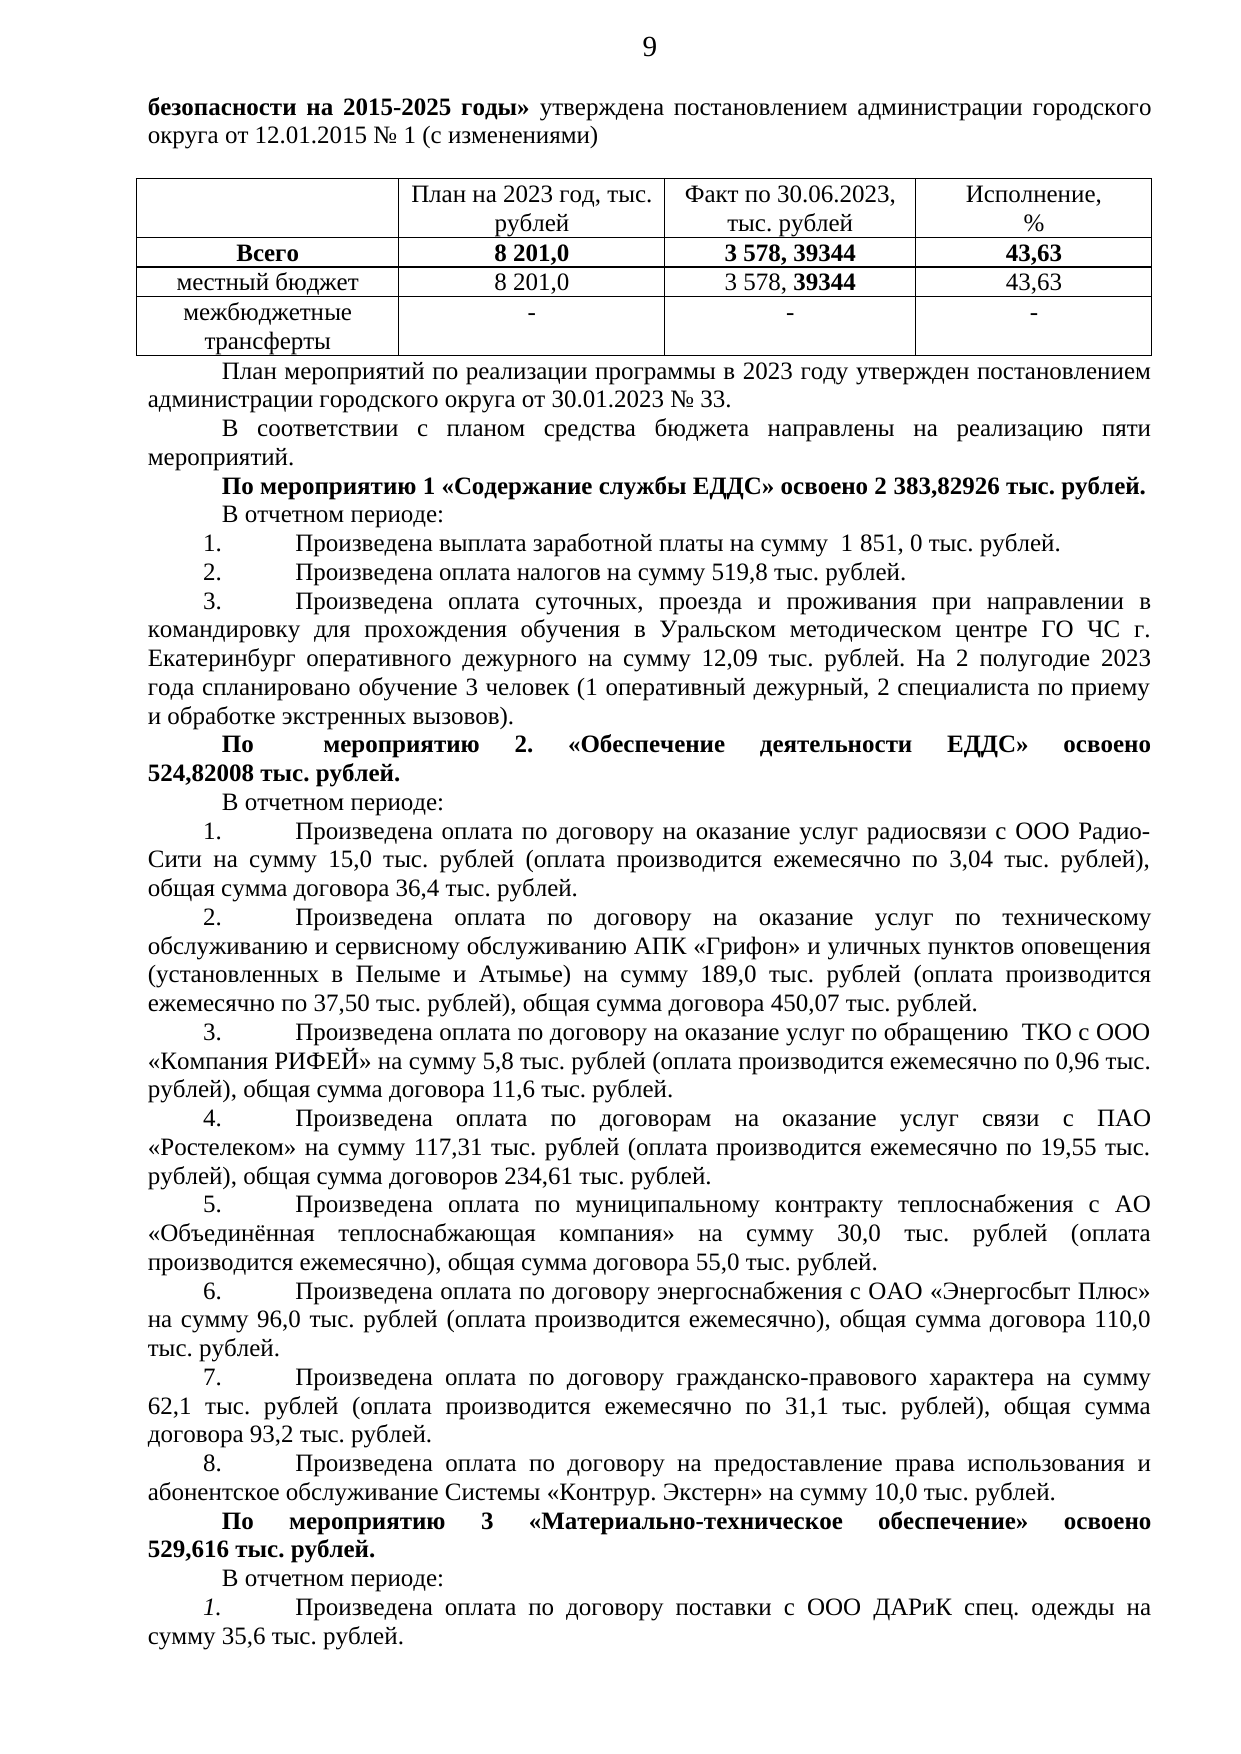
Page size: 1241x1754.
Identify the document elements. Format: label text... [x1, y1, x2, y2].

text По мероприятию 1 «Содержание службы ЕДДС» освоено 2 383,82926 тыс. рублей. [148, 471, 1152, 499]
list Произведена оплата суточных, проезда и проживания при направлении в командировку для прохождения обучения в Уральском методическом центре ГО ЧС г. Екатеринбург оперативного дежурного на сумму 12,09 тыс. рублей. На 2 полугодие 2023 года спланировано обучение 3 человек (1 оперативный дежурный, 2 специалиста по приему и обработке экстренных вызовов). [148, 586, 1152, 729]
list Произведена оплата налогов на сумму 519,8 тыс. рублей. [148, 557, 1152, 586]
text В отчетном периоде: [148, 499, 1152, 528]
list Произведена оплата по договору гражданско-правового характера на сумму 62,1 тыс. рублей (оплата производится ежемесячно по 31,1 тыс. рублей), общая сумма договора 93,2 тыс. рублей. [148, 1362, 1152, 1448]
text В соответствии с планом средства бюджета направлены на реализацию пяти мероприятий. [148, 413, 1152, 471]
text По мероприятию 2. «Обеспечение деятельности ЕДДС» освоено 524,82008 тыс. рублей. [148, 729, 1152, 787]
list Произведена оплата по договорам на оказание услуг связи с ПАО «Ростелеком» на сумму 117,31 тыс. рублей (оплата производится ежемесячно по 19,55 тыс. рублей), общая сумма договоров 234,61 тыс. рублей. [148, 1103, 1152, 1189]
table_cell - [399, 297, 664, 355]
text В отчетном периоде: [148, 787, 1152, 816]
list Произведена оплата по договору энергоснабжения с ОАО «Энергосбыт Плюс» на сумму 96,0 тыс. рублей (оплата производится ежемесячно), общая сумма договора 110,0 тыс. рублей. [148, 1276, 1152, 1362]
list Произведена оплата по договору поставки с ООО ДАРиК спец. одежды на сумму 35,6 тыс. рублей. [148, 1592, 1152, 1649]
list Произведена оплата по договору на оказание услуг радиосвязи с ООО Радио-Сити на сумму 15,0 тыс. рублей (оплата производится ежемесячно по 3,04 тыс. рублей), общая сумма договора 36,4 тыс. рублей. [148, 816, 1152, 902]
table_cell - [916, 297, 1151, 355]
list Произведена выплата заработной платы на сумму 1 851, 0 тыс. рублей. [148, 528, 1152, 557]
list Произведена оплата по договору на оказание услуг по техническому обслуживанию и сервисному обслуживанию АПК «Грифон» и уличных пунктов оповещения (установленных в Пелыме и Атымье) на сумму 189,0 тыс. рублей (оплата производится ежемесячно по 37,50 тыс. рублей), общая сумма договора 450,07 тыс. рублей. [148, 902, 1152, 1017]
list Произведена оплата по договору на предоставление права использования и абонентское обслуживание Системы «Контрур. Экстерн» на сумму 10,0 тыс. рублей. [148, 1448, 1152, 1506]
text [148, 92, 1152, 149]
text План мероприятий по реализации программы в 2023 году утвержден постановлением администрации городского округа от 30.01.2023 № 33. [148, 356, 1152, 413]
list Произведена оплата по муниципальному контракту теплоснабжения с АО «Объединённая теплоснабжающая компания» на сумму 30,0 тыс. рублей (оплата производится ежемесячно), общая сумма договора 55,0 тыс. рублей. [148, 1189, 1152, 1276]
text В отчетном периоде: [148, 1563, 1152, 1592]
text По мероприятию 3 «Материально-техническое обеспечение» освоено 529,616 тыс. рублей. [148, 1506, 1152, 1563]
table_header [137, 179, 398, 237]
table_cell - [665, 297, 915, 355]
list Произведена оплата по договору на оказание услуг по обращению ТКО с ООО «Компания РИФЕЙ» на сумму 5,8 тыс. рублей (оплата производится ежемесячно по 0,96 тыс. рублей), общая сумма договора 11,6 тыс. рублей. [148, 1017, 1152, 1103]
